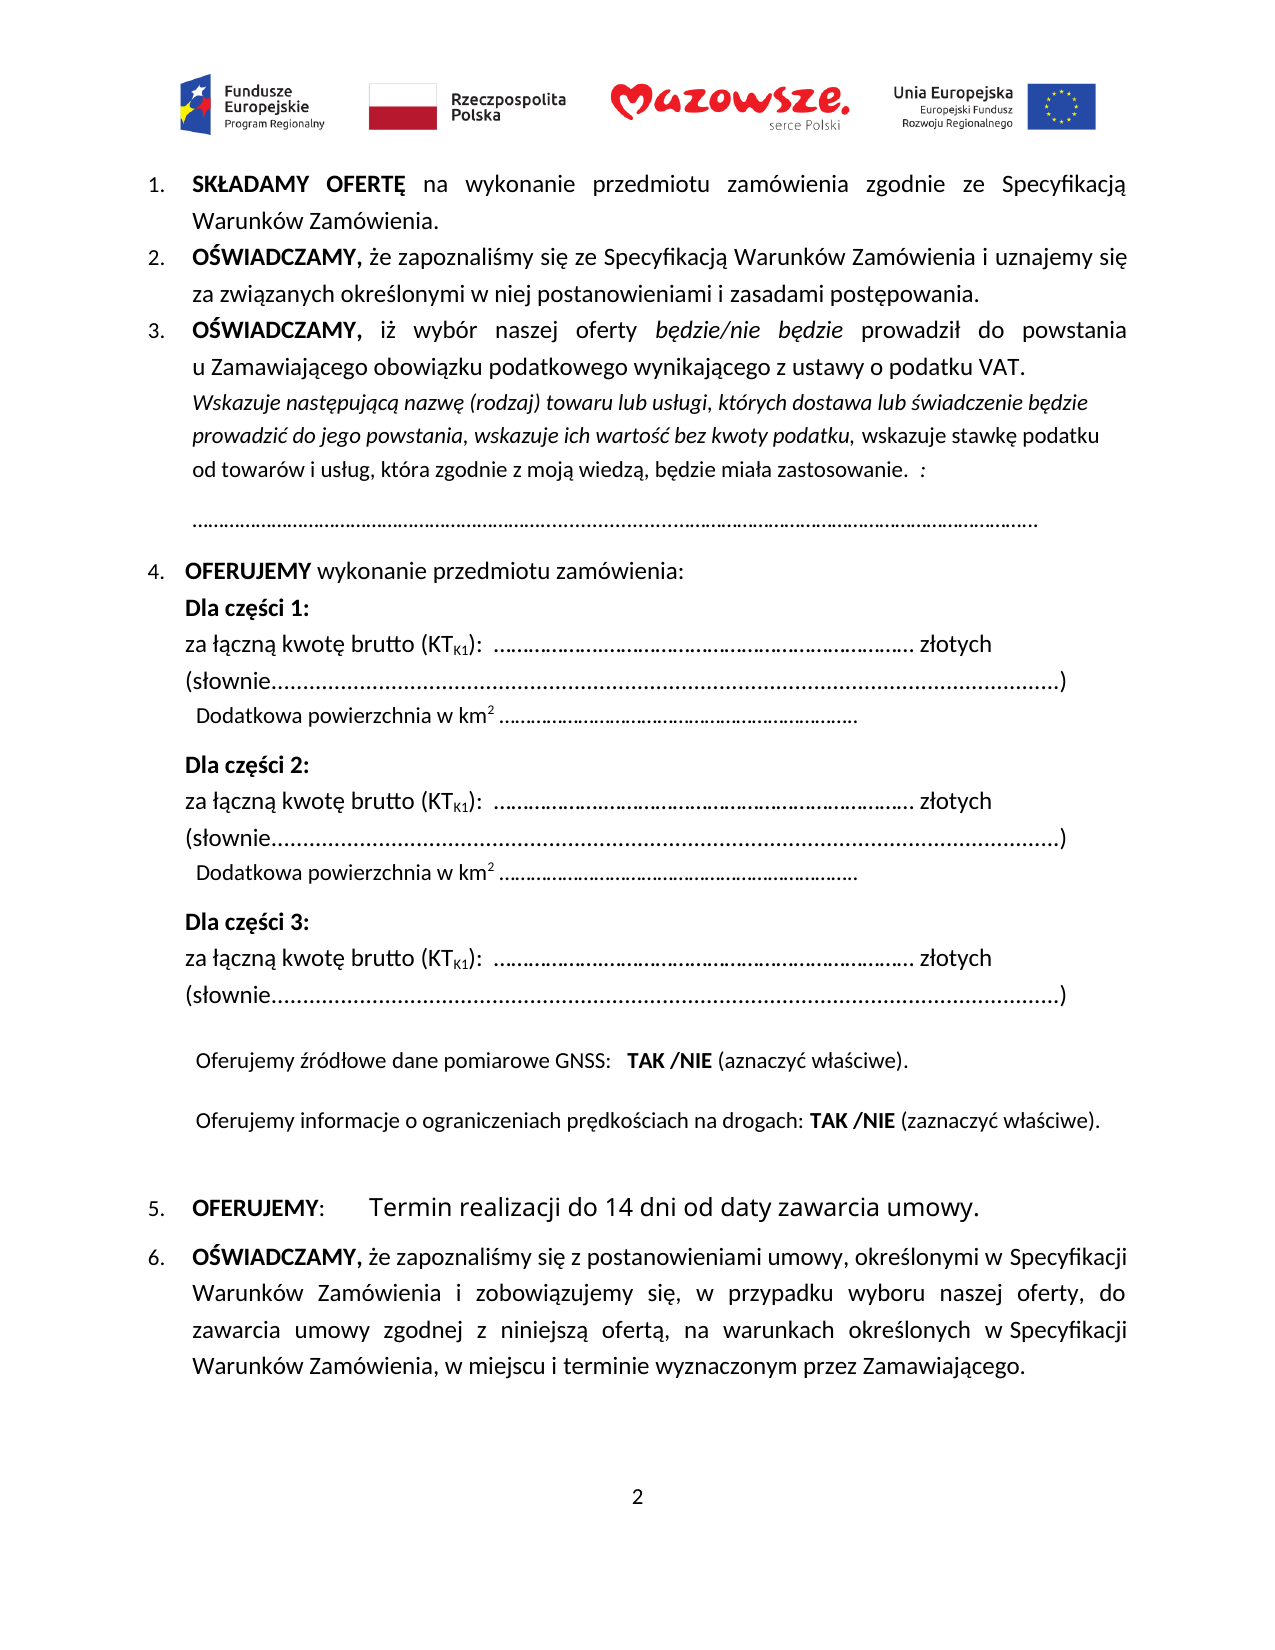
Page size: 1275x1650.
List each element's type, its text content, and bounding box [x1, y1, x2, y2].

list Oferujemy informacje o ograniczeniach prędkościach na drogach: TAK /NIE (zaznaczyć właściwe). [196, 1106, 1107, 1134]
text za łączną kwotę brutto (KTK1): ……………….……………………………………………… złotych [185, 628, 1127, 659]
list SKŁADAMY OFERTĘ na wykonanie przedmiotu zamówienia zgodnie ze Specyfikacją Warunków Zamówienia. [148, 168, 1127, 236]
text za łączną kwotę brutto (KTK1): ……………….……………………………………………… złotych [185, 785, 1127, 816]
text za łączną kwotę brutto (KTK1): ……………….……………………………………………… złotych [185, 942, 1127, 973]
list OFERUJEMY: Termin realizacji do 14 dni od daty zawarcia umowy. [148, 1189, 1127, 1224]
list OŚWIADCZAMY, że zapoznaliśmy się z postanowieniami umowy, określonymi w Specyfikacji Warunków Zamówienia i zobowiązujemy się, w przypadku wyboru naszej oferty, do zawarcia umowy zgodnej z niniejszą ofertą, na warunkach określonych w Specyfikacji Warunków Zamówienia, w miejscu i terminie wyznaczonym przez Zamawiającego. [148, 1241, 1127, 1381]
text Wskazuje następującą nazwę (rodzaj) towaru lub usługi, których dostawa lub świadczenie będzie prowadzić do jego powstania, wskazuje ich wartość bez kwoty podatku, wskazuje stawkę podatku od towarów i usług, która zgodnie z moją wiedzą, będzie miała zastosowanie. : [192, 388, 1127, 483]
list Dodatkowa powierzchnia w km2 ………………………………………………………….. [196, 702, 1107, 729]
list OFERUJEMY wykonanie przedmiotu zamówienia: [147, 555, 1127, 586]
list Dodatkowa powierzchnia w km2 ………………………………………………………….. [196, 858, 1107, 887]
picture [165, 59, 1111, 150]
list OŚWIADCZAMY, że zapoznaliśmy się ze Specyfikacją Warunków Zamówienia i uznajemy się za związanych określonymi w niej postanowieniami i zasadami postępowania. [148, 242, 1127, 309]
text (słownie.............................................................................................................................) [185, 665, 1127, 696]
text Dla części 3: [185, 906, 1127, 936]
text ………………………………………………………….......................…………………………………………………………... [148, 505, 1127, 533]
text (słownie.............................................................................................................................) [185, 979, 1127, 1009]
text Dla części 2: [185, 749, 1127, 779]
text (słownie.............................................................................................................................) [185, 822, 1127, 852]
text Dla części 1: [185, 592, 1127, 622]
list OŚWIADCZAMY, iż wybór naszej oferty będzie/nie będzie prowadził do powstania u Zamawiającego obowiązku podatkowego wynikającego z ustawy o podatku VAT. [148, 315, 1127, 382]
list Oferujemy źródłowe dane pomiarowe GNSS: TAK /NIE (aznaczyć właściwe). [196, 1046, 1107, 1074]
